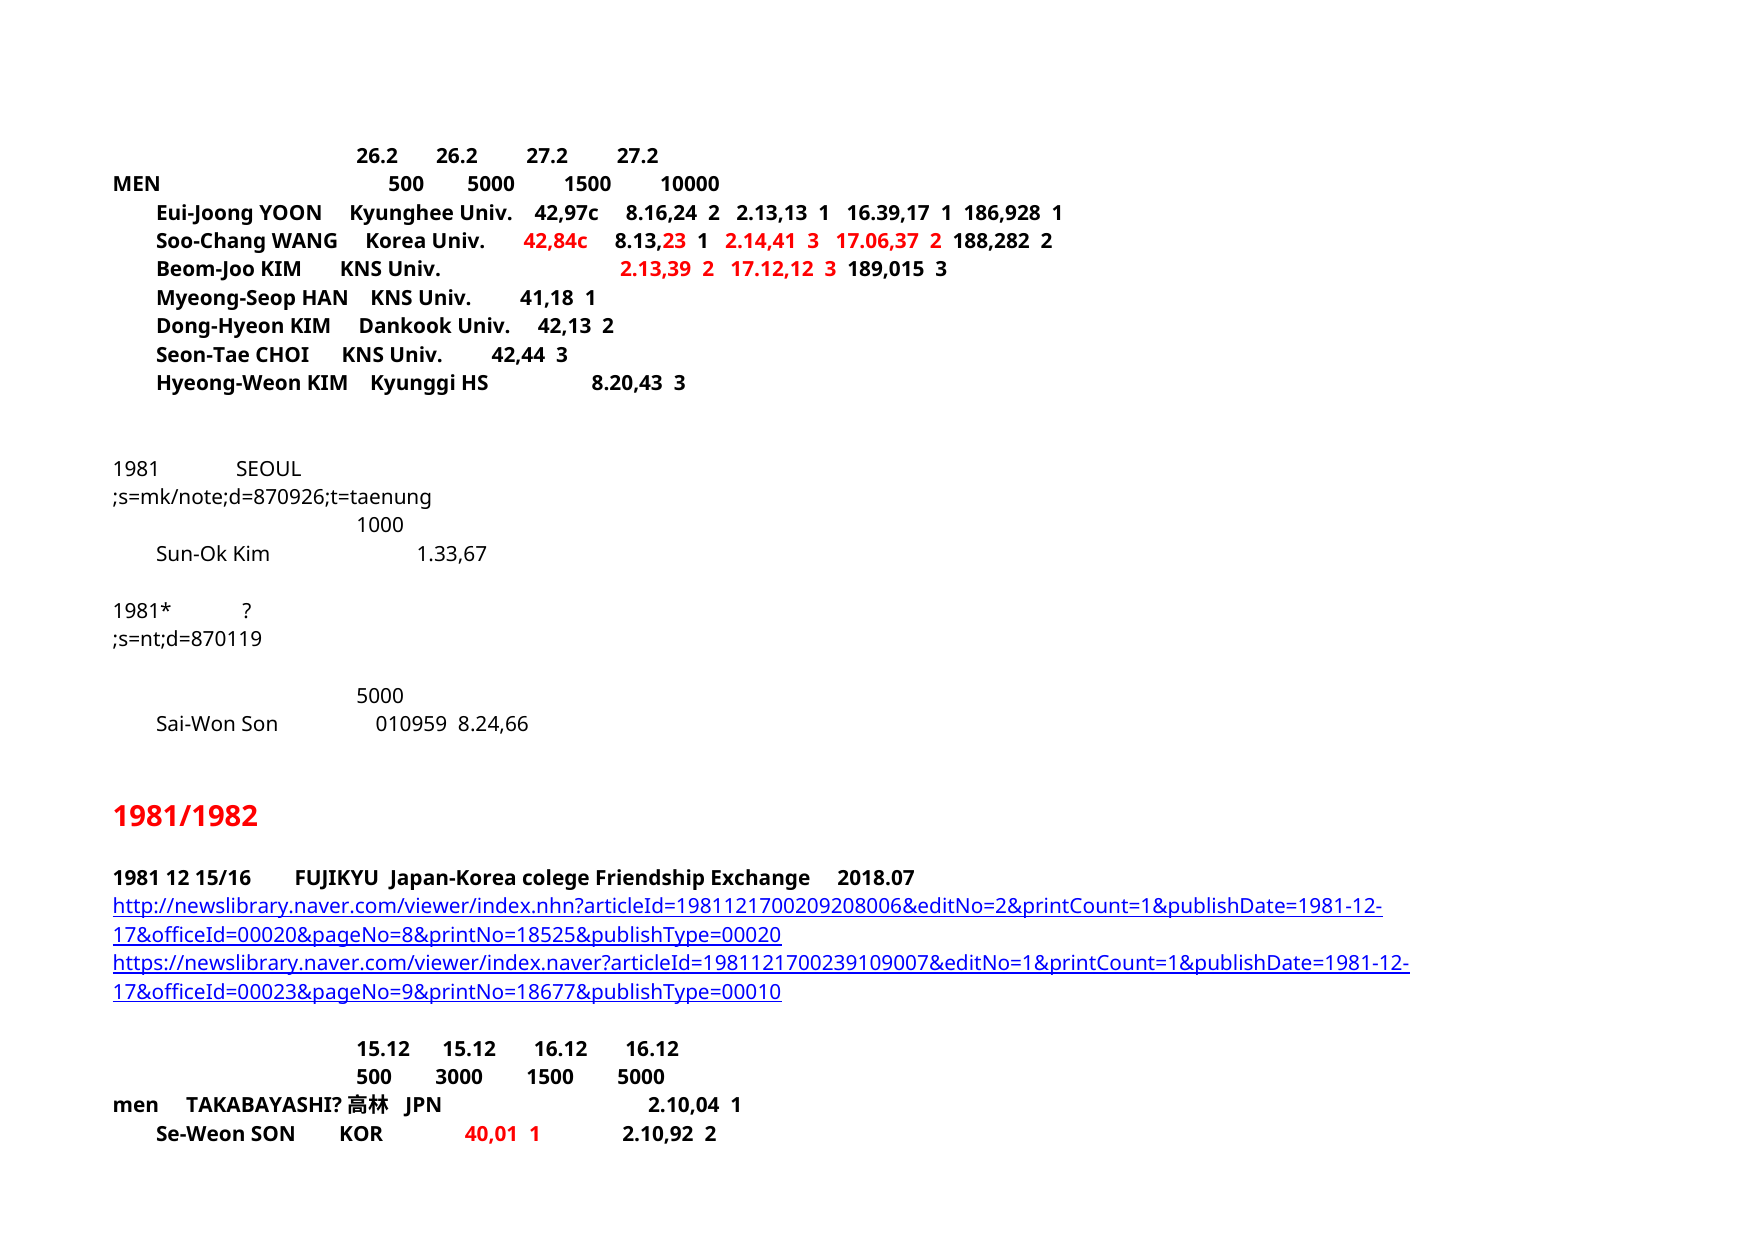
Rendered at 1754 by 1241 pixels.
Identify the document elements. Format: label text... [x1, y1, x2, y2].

text 1981 SEOUL [112, 454, 1698, 482]
text Myeong-Seop HAN KNS Univ. 41,18 1 [112, 283, 1698, 311]
text Se-Weon SON KOR 40,01 1 2.10,92 2 [112, 1119, 1698, 1147]
text 1981/1982 [112, 795, 1698, 834]
text Soo-Chang WANG Korea Univ. 42,84c 8.13,23 1 2.14,41 3 17.06,37 2 188,282 2 [112, 226, 1698, 254]
text 1000 [112, 511, 1698, 539]
text Sai-Won Son 010959 8.24,66 [112, 709, 1698, 738]
text Beom-Joo KIM KNS Univ. 2.13,39 2 17.12,12 3 189,015 3 [112, 254, 1698, 283]
text MEN 500 5000 1500 10000 [112, 169, 1698, 198]
text Hyeong-Weon KIM Kyunggi HS 8.20,43 3 [112, 368, 1698, 397]
text Eui-Joong YOON Kyunghee Univ. 42,97c 8.16,24 2 2.13,13 1 16.39,17 1 186,928 1 [112, 198, 1698, 226]
text men TAKABAYASHI? 高林 JPN 2.10,04 1 [112, 1091, 1698, 1119]
text Seon-Tae CHOI KNS Univ. 42,44 3 [112, 340, 1698, 368]
text 1981 12 15/16 FUJIKYU Japan-Korea colege Friendship Exchange 2018.07 [112, 863, 1698, 891]
text http://newslibrary.naver.com/viewer/index.nhn?articleId=1981121700209208006&editNo=2&printCount=1&publishDate=1981-12-17&officeId=00020&pageNo=8&printNo=18525&publishType=00020 [112, 891, 1698, 948]
text https://newslibrary.naver.com/viewer/index.naver?articleId=1981121700239109007&editNo=1&printCount=1&publishDate=1981-12-17&officeId=00023&pageNo=9&printNo=18677&publishType=00010 [112, 948, 1698, 1005]
text 26.2 26.2 27.2 27.2 [112, 141, 1698, 169]
text 5000 [112, 681, 1698, 709]
text 1981* ? [112, 596, 1698, 624]
text ;s=mk/note;d=870926;t=taenung [112, 482, 1698, 511]
text Sun-Ok Kim 1.33,67 [112, 539, 1698, 567]
text ;s=nt;d=870119 [112, 624, 1698, 653]
text 15.12 15.12 16.12 16.12 [112, 1034, 1698, 1062]
text Dong-Hyeon KIM Dankook Univ. 42,13 2 [112, 311, 1698, 340]
text 500 3000 1500 5000 [112, 1062, 1698, 1091]
